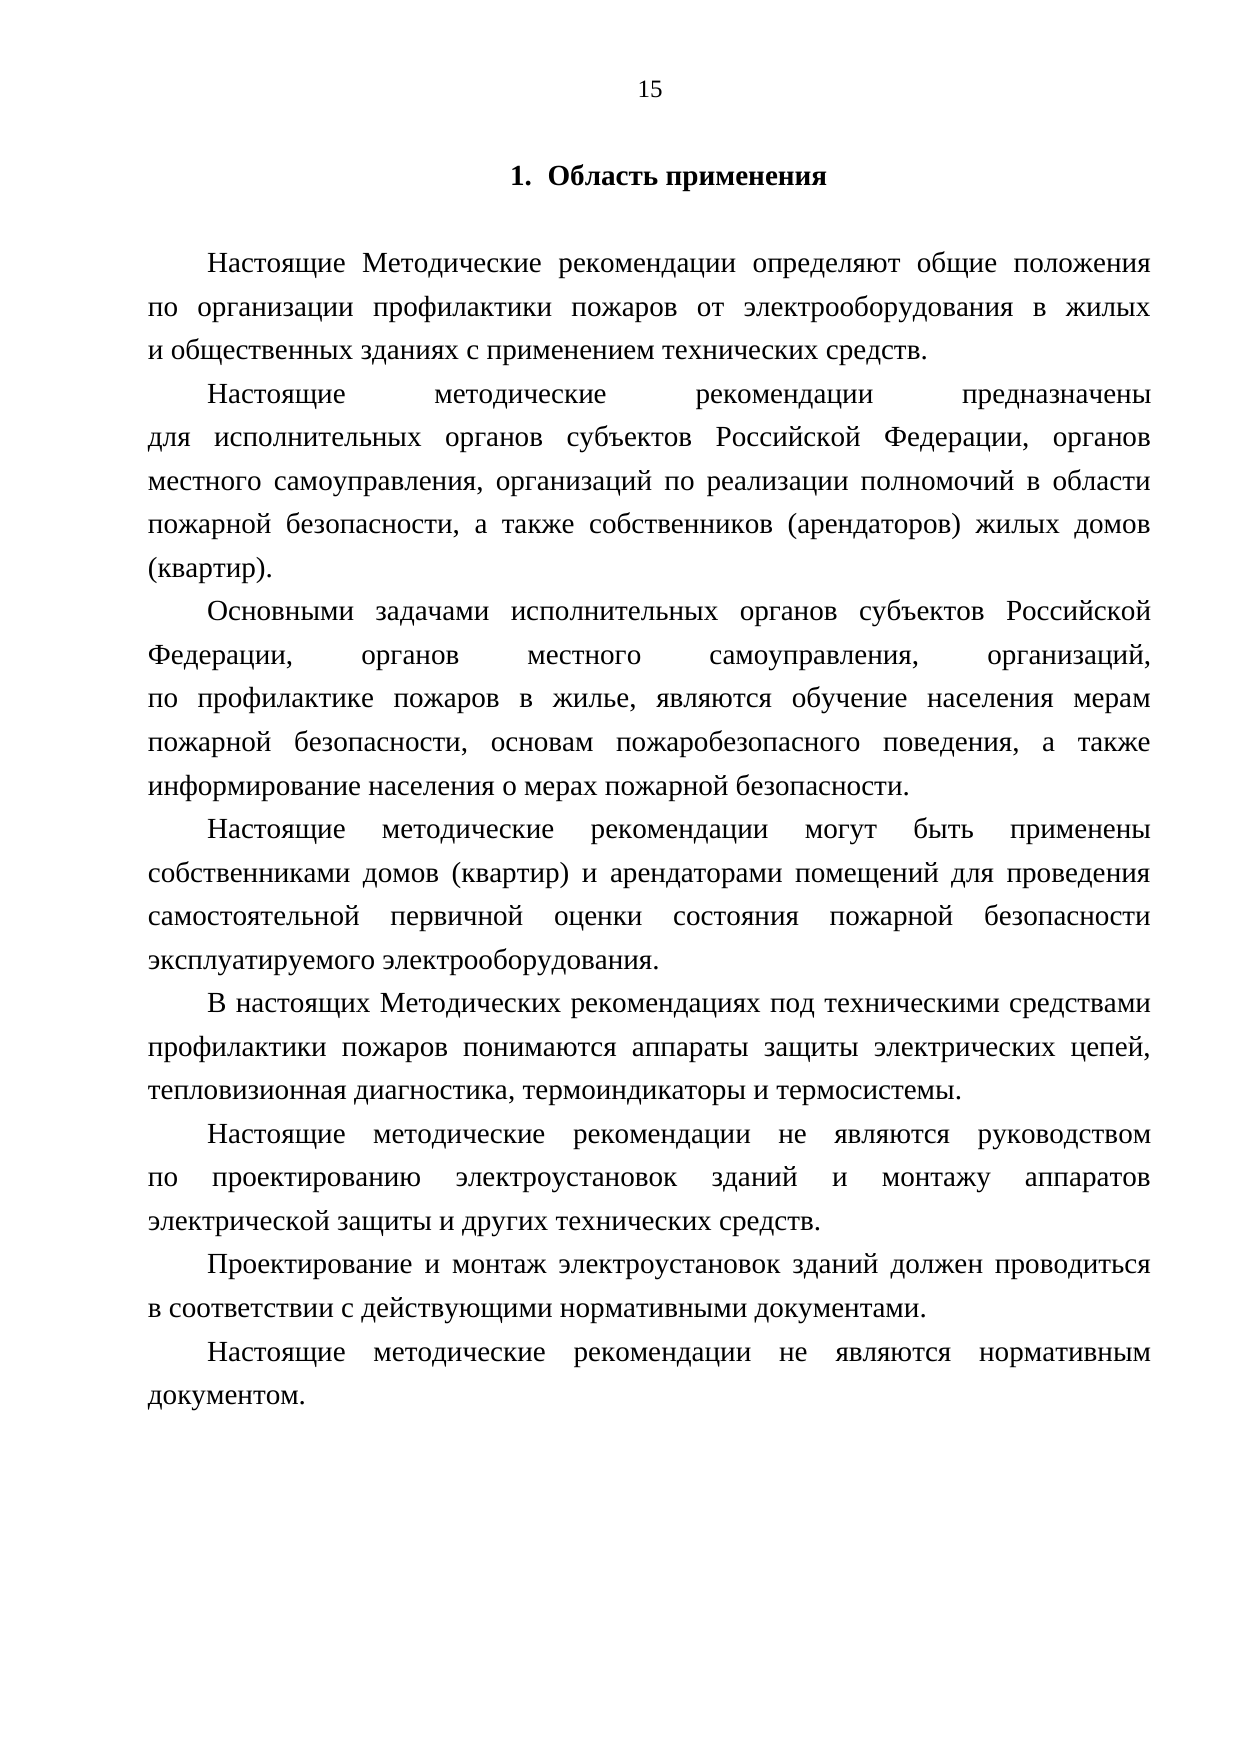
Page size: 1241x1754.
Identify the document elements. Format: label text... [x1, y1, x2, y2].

text Основными задачами исполнительных органов субъектов Российской Федерации, органов местного самоуправления, организаций, по профилактике пожаров в жилье, являются обучение населения мерам пожарной безопасности, основам пожаробезопасного поведения, а также информирование населения о мерах пожарной безопасности. [148, 593, 1152, 801]
text В настоящих Методических рекомендациях под техническими средствами профилактики пожаров понимаются аппараты защиты электрических цепей, тепловизионная диагностика, термоиндикаторы и термосистемы. [148, 985, 1152, 1106]
text Настоящие Методические рекомендации определяют общие положения по организации профилактики пожаров от электрооборудования в жилых и общественных зданиях с применением технических средств. [148, 245, 1152, 366]
text Настоящие методические рекомендации предназначены для исполнительных органов субъектов Российской Федерации, органов местного самоуправления, организаций по реализации полномочий в области пожарной безопасности, а также собственников (арендаторов) жилых домов (квартир). [148, 376, 1152, 583]
text Настоящие методические рекомендации могут быть применены собственниками домов (квартир) и арендаторами помещений для проведения самостоятельной первичной оценки состояния пожарной безопасности эксплуатируемого электрооборудования. [148, 811, 1152, 975]
text Проектирование и монтаж электроустановок зданий должен проводиться в соответствии с действующими нормативными документами. [148, 1247, 1152, 1324]
text Настоящие методические рекомендации не являются нормативным документом. [148, 1334, 1152, 1411]
text Настоящие методические рекомендации не являются руководством по проектированию электроустановок зданий и монтажу аппаратов электрической защиты и других технических средств. [148, 1116, 1152, 1237]
list Область применения [185, 158, 1152, 192]
